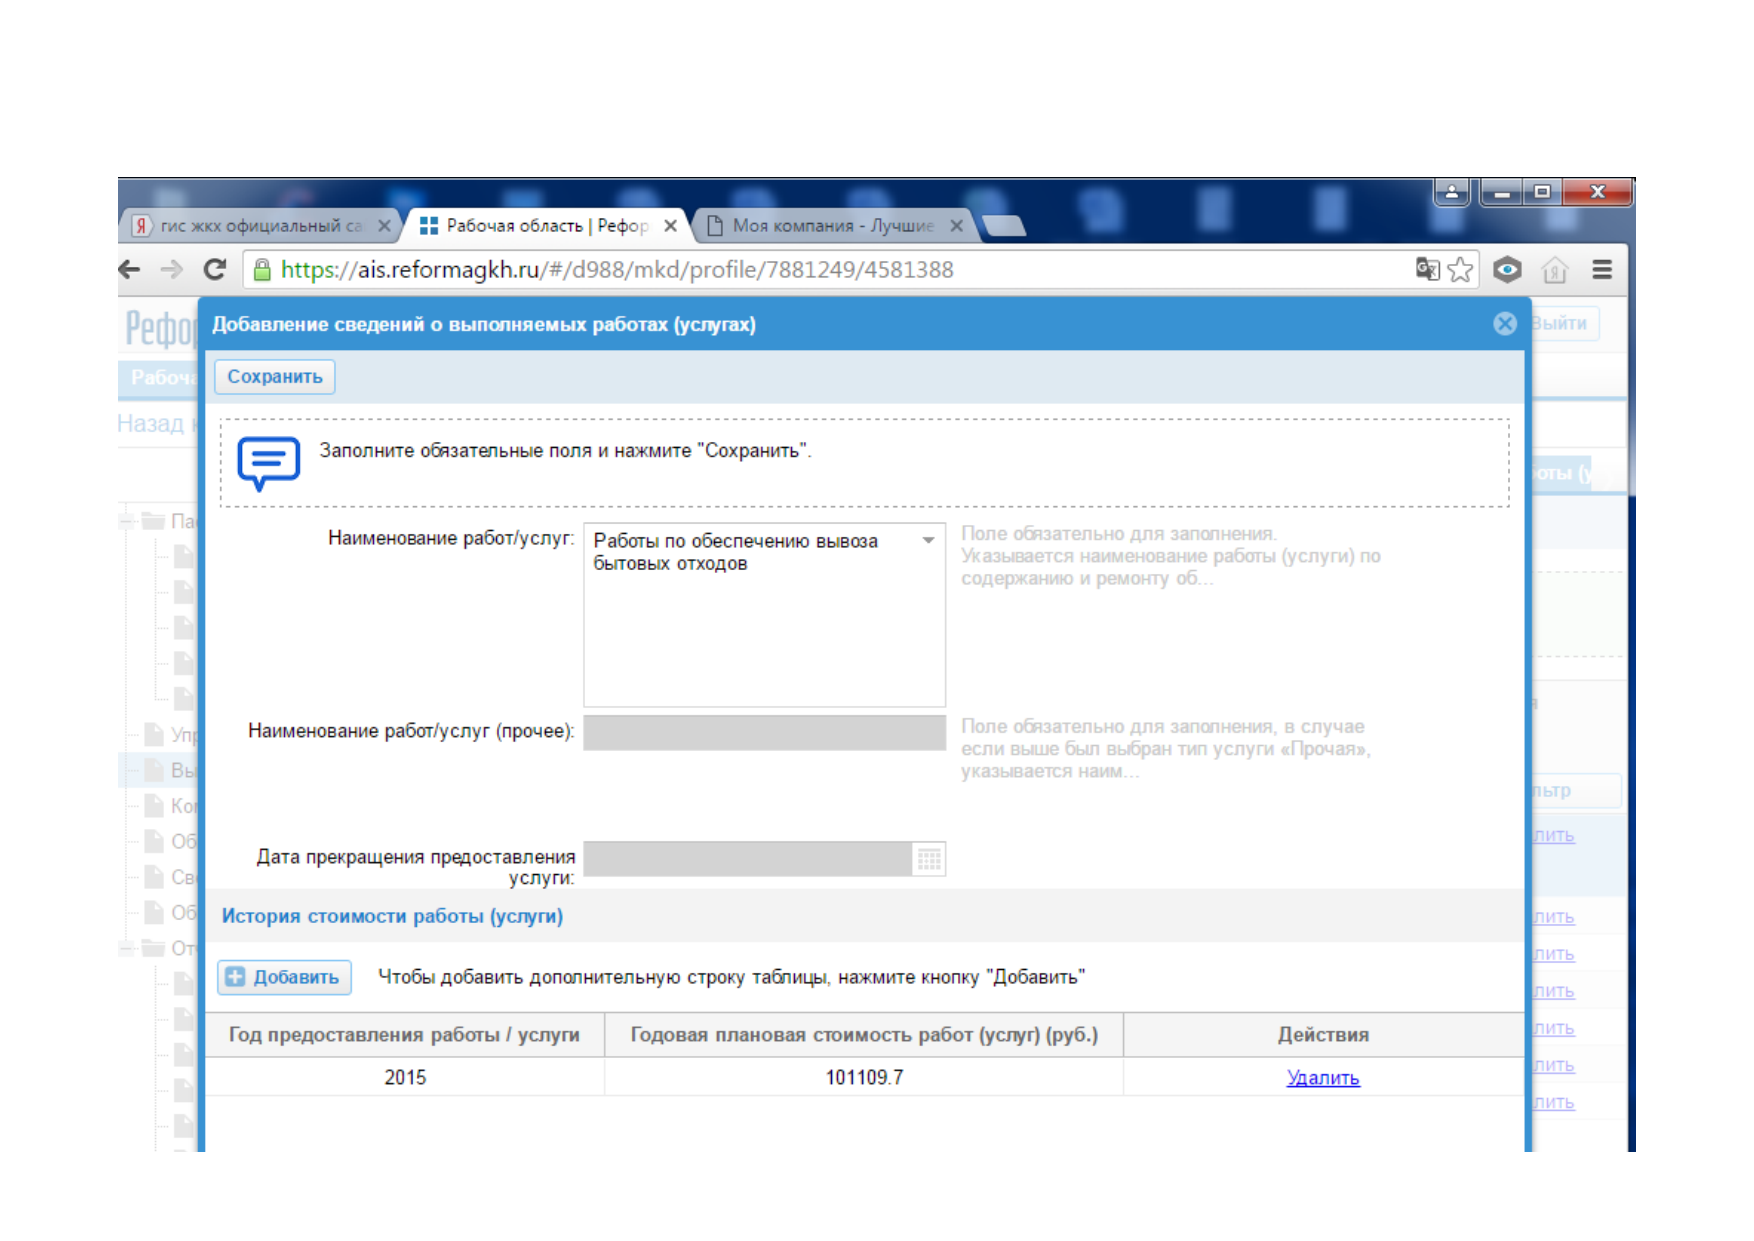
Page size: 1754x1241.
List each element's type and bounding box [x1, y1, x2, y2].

picture [118, 177, 1636, 1152]
